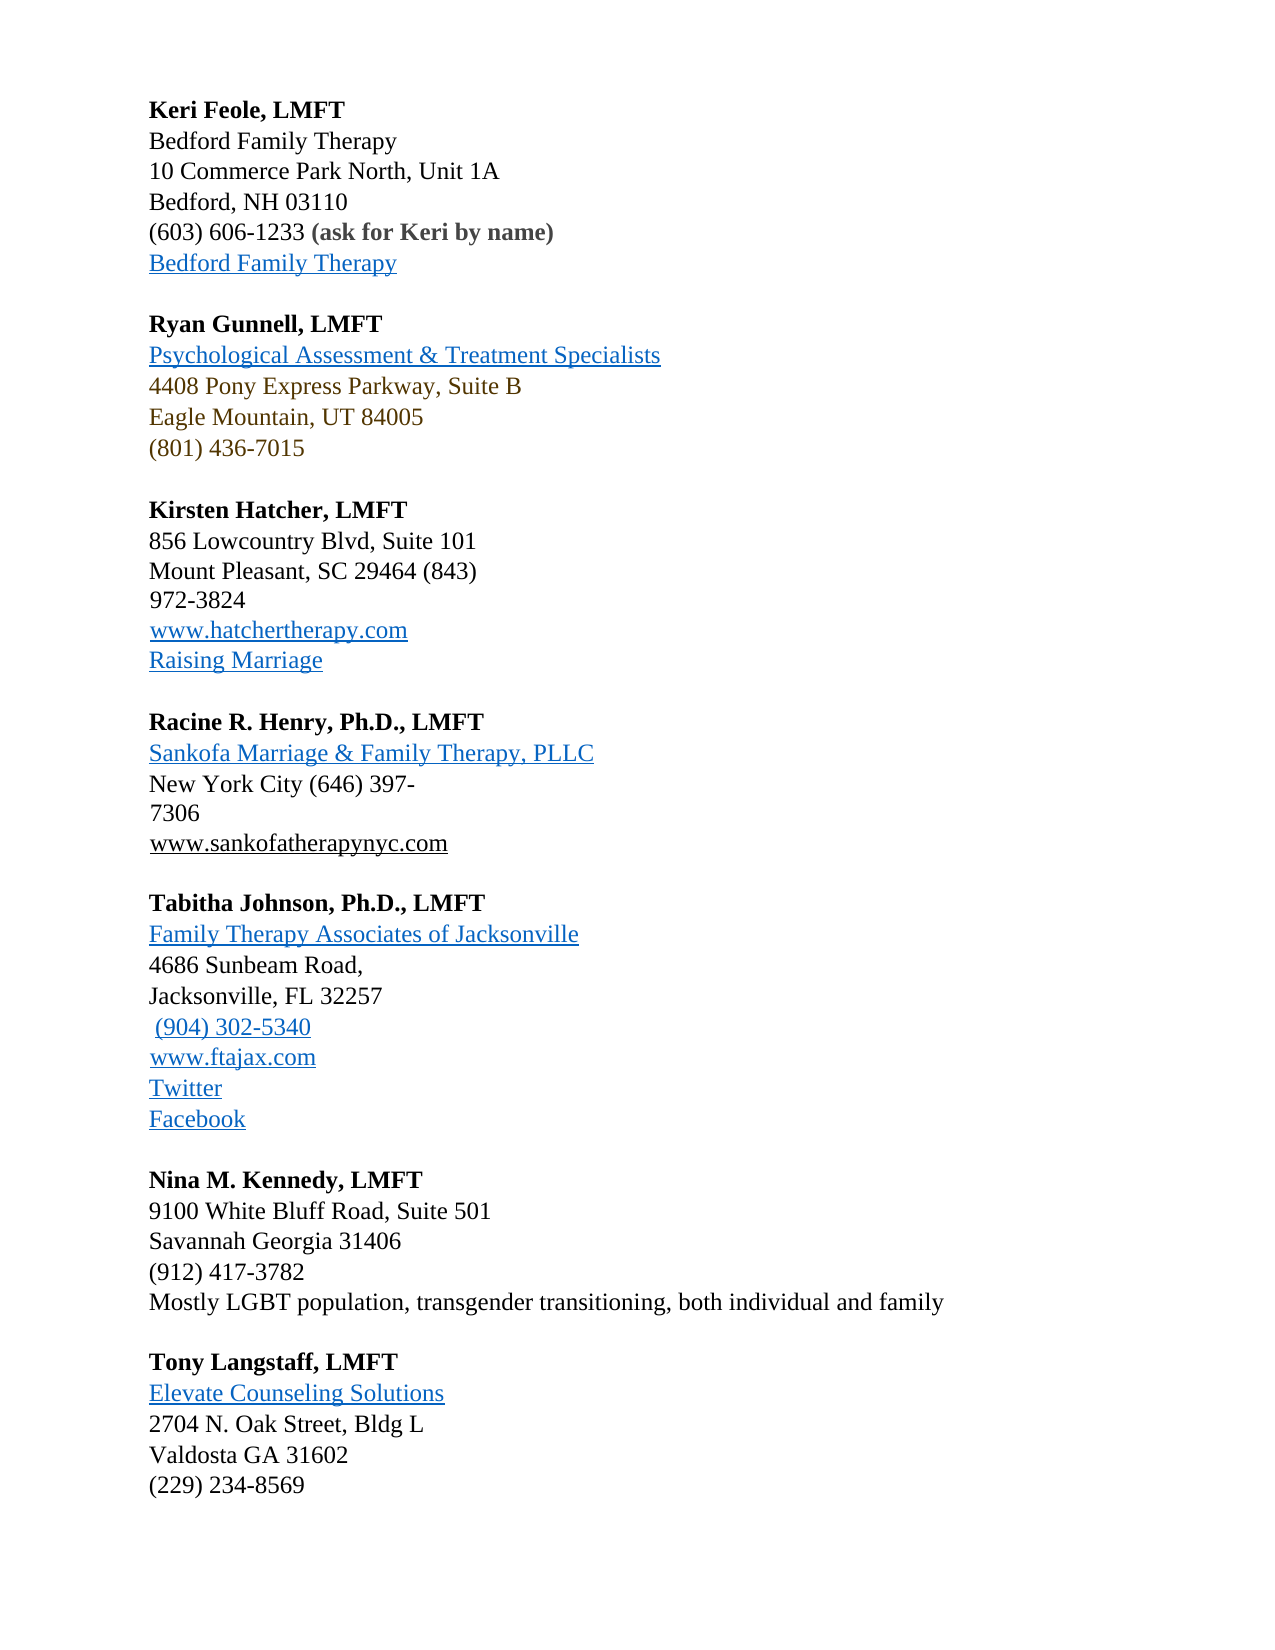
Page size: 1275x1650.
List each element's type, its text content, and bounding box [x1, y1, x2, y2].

text (912) 417-3782 [148, 1257, 946, 1285]
text Bedford Family Therapy [148, 248, 946, 277]
subtitle Tony Langstaff, LMFT [148, 1347, 946, 1376]
text Mount Pleasant, SC 29464 (843) 972-3824 www.hatchertherapy.com [148, 556, 478, 644]
text Family Therapy Associates of Jacksonville [148, 919, 946, 948]
subtitle Racine R. Henry, Ph.D., LMFT [148, 707, 946, 736]
text 856 Lowcountry Blvd, Suite 101 [148, 526, 946, 554]
text Bedford, NH 03110 [148, 187, 946, 215]
text 4408 Pony Express Parkway, Suite B [148, 371, 946, 400]
text (904) 302-5340 www.ftajax.com [148, 1012, 432, 1070]
text Twitter [148, 1073, 946, 1101]
text Savannah Georgia 31406 [148, 1226, 946, 1255]
text (801) 436-7015 [148, 433, 946, 462]
subtitle Keri Feole, LMFT [148, 95, 946, 124]
text Valdosta GA 31602 [148, 1440, 946, 1468]
subtitle Kirsten Hatcher, LMFT [148, 495, 946, 523]
text (229) 234-8569 [148, 1470, 946, 1499]
text New York City (646) 397-7306 www.sankofatherapynyc.com [148, 769, 448, 857]
subtitle Tabitha Johnson, Ph.D., LMFT [148, 888, 946, 917]
text Bedford Family Therapy [148, 126, 946, 155]
text Raising Marriage [148, 646, 946, 674]
text 2704 N. Oak Street, Bldg L [148, 1409, 946, 1438]
text 9100 White Bluff Road, Suite 501 [148, 1196, 946, 1225]
subtitle Ryan Gunnell, LMFT [148, 309, 946, 338]
text Elevate Counseling Solutions [148, 1378, 946, 1407]
text Facebook [148, 1104, 946, 1132]
text Mostly LGBT population, transgender transitioning, both individual and family [148, 1287, 946, 1316]
text Jacksonville, FL 32257 [148, 981, 432, 1010]
subtitle Nina M. Kennedy, LMFT [148, 1165, 946, 1194]
text Eagle Mountain, UT 84005 [148, 402, 946, 431]
text 4686 Sunbeam Road, [148, 951, 946, 979]
text Sankofa Marriage & Family Therapy, PLLC [148, 738, 946, 767]
text 10 Commerce Park North, Unit 1A [148, 156, 946, 185]
subtitle (603) 606-1233 (ask for Keri by name) [148, 217, 946, 246]
text Psychological Assessment & Treatment Specialists [148, 340, 946, 369]
